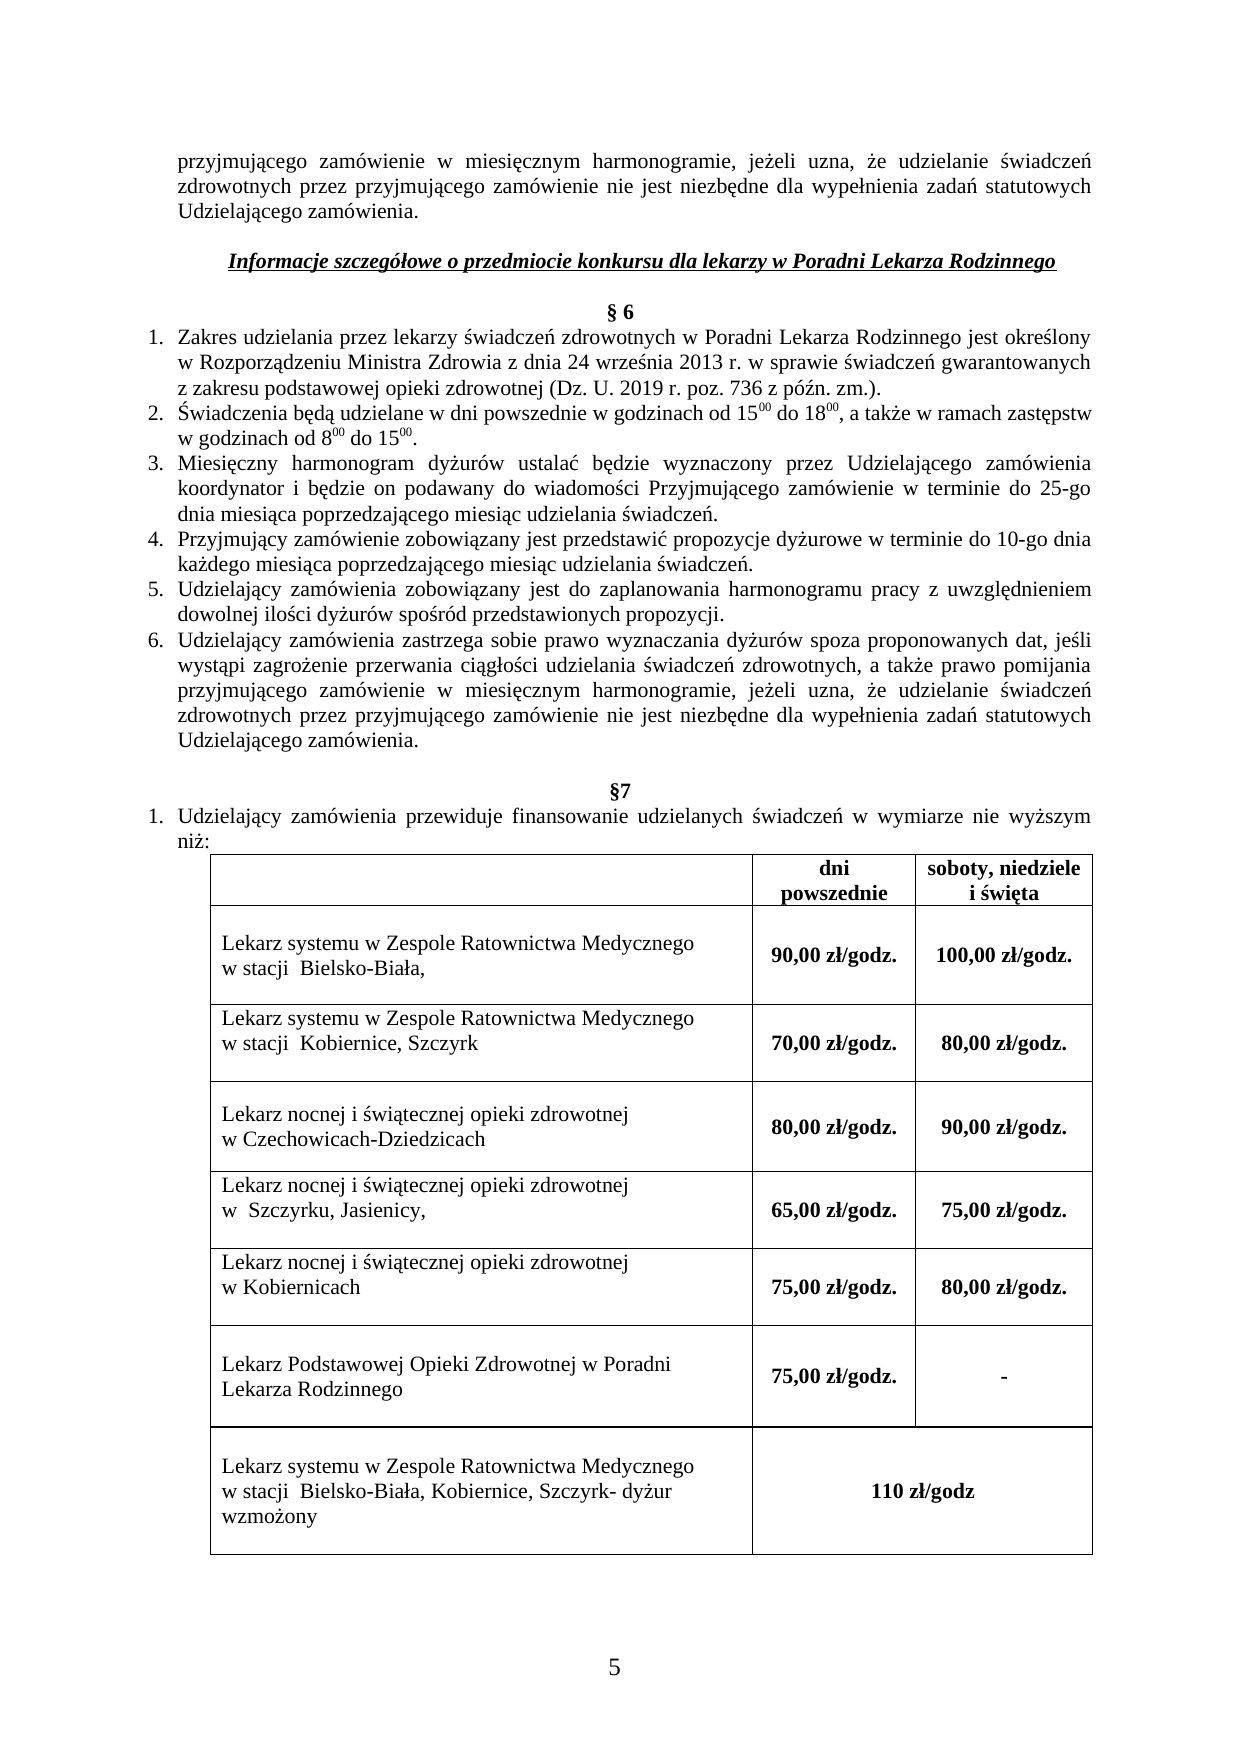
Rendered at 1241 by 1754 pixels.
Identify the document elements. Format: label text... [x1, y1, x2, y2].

list Udzielający zamówienia zobowiązany jest do zaplanowania harmonogramu pracy z uwzględnieniem dowolnej ilości dyżurów spośród przedstawionych propozycji. [148, 576, 1093, 627]
text Informacje szczegółowe o przedmiocie konkursu dla lekarzy w Poradni Lekarza Rodzinnego [192, 248, 1093, 274]
table_header [211, 855, 752, 905]
table_cell Lekarz systemu w Zespole Ratownictwa Medycznego w stacji Bielsko-Biała, Kobiernice, Szczyrk- dyżur wzmożony [211, 1428, 752, 1553]
table_cell Lekarz nocnej i świątecznej opieki zdrowotnej w Czechowicach-Dziedzicach [211, 1082, 752, 1171]
table_cell - [916, 1326, 1092, 1426]
table_cell 70,00 zł/godz. [753, 1005, 915, 1081]
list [148, 148, 1093, 223]
table_cell Lekarz nocnej i świątecznej opieki zdrowotnej w Szczyrku, Jasienicy, [211, 1172, 752, 1248]
text §7 [148, 778, 1093, 803]
list Świadczenia będą udzielane w dni powszednie w godzinach od 1500 do 1800, a także w ramach zastępstw w godzinach od 800 do 1500. [148, 400, 1093, 450]
table_cell 80,00 zł/godz. [916, 1249, 1092, 1324]
table_cell 75,00 zł/godz. [753, 1249, 915, 1324]
table_cell 90,00 zł/godz. [753, 906, 915, 1004]
list Przyjmujący zamówienie zobowiązany jest przedstawić propozycje dyżurowe w terminie do 10-go dnia każdego miesiąca poprzedzającego miesiąc udzielania świadczeń. [148, 526, 1093, 576]
table_cell 90,00 zł/godz. [916, 1082, 1092, 1171]
table_cell Lekarz nocnej i świątecznej opieki zdrowotnej w Kobiernicach [211, 1249, 752, 1324]
table_cell 80,00 zł/godz. [916, 1005, 1092, 1081]
list Zakres udzielania przez lekarzy świadczeń zdrowotnych w Poradni Lekarza Rodzinnego jest określony w Rozporządzeniu Ministra Zdrowia z dnia 24 września 2013 r. w sprawie świadczeń gwarantowanych z zakresu podstawowej opieki zdrowotnej (Dz. U. 2019 r. poz. 736 z późn. zm.). [148, 324, 1093, 400]
table_cell Lekarz systemu w Zespole Ratownictwa Medycznego w stacji Kobiernice, Szczyrk [211, 1005, 752, 1081]
table_cell 65,00 zł/godz. [753, 1172, 915, 1248]
table_cell 100,00 zł/godz. [916, 906, 1092, 1004]
table_cell Lekarz Podstawowej Opieki Zdrowotnej w Poradni Lekarza Rodzinnego [211, 1326, 752, 1426]
table_cell 110 zł/godz [753, 1428, 1092, 1553]
table_header soboty, niedziele i święta [916, 855, 1092, 905]
text § 6 [148, 299, 1093, 324]
table_cell 75,00 zł/godz. [753, 1326, 915, 1426]
table_cell 80,00 zł/godz. [753, 1082, 915, 1171]
list Miesięczny harmonogram dyżurów ustalać będzie wyznaczony przez Udzielającego zamówienia koordynator i będzie on podawany do wiadomości Przyjmującego zamówienie w terminie do 25-go dnia miesiąca poprzedzającego miesiąc udzielania świadczeń. [148, 450, 1093, 526]
table_cell 75,00 zł/godz. [916, 1172, 1092, 1248]
list Udzielający zamówienia przewiduje finansowanie udzielanych świadczeń w wymiarze nie wyższym niż: [148, 803, 1093, 853]
table_cell Lekarz systemu w Zespole Ratownictwa Medycznego w stacji Bielsko-Biała, [211, 906, 752, 1004]
table_header dni powszednie [753, 855, 915, 905]
